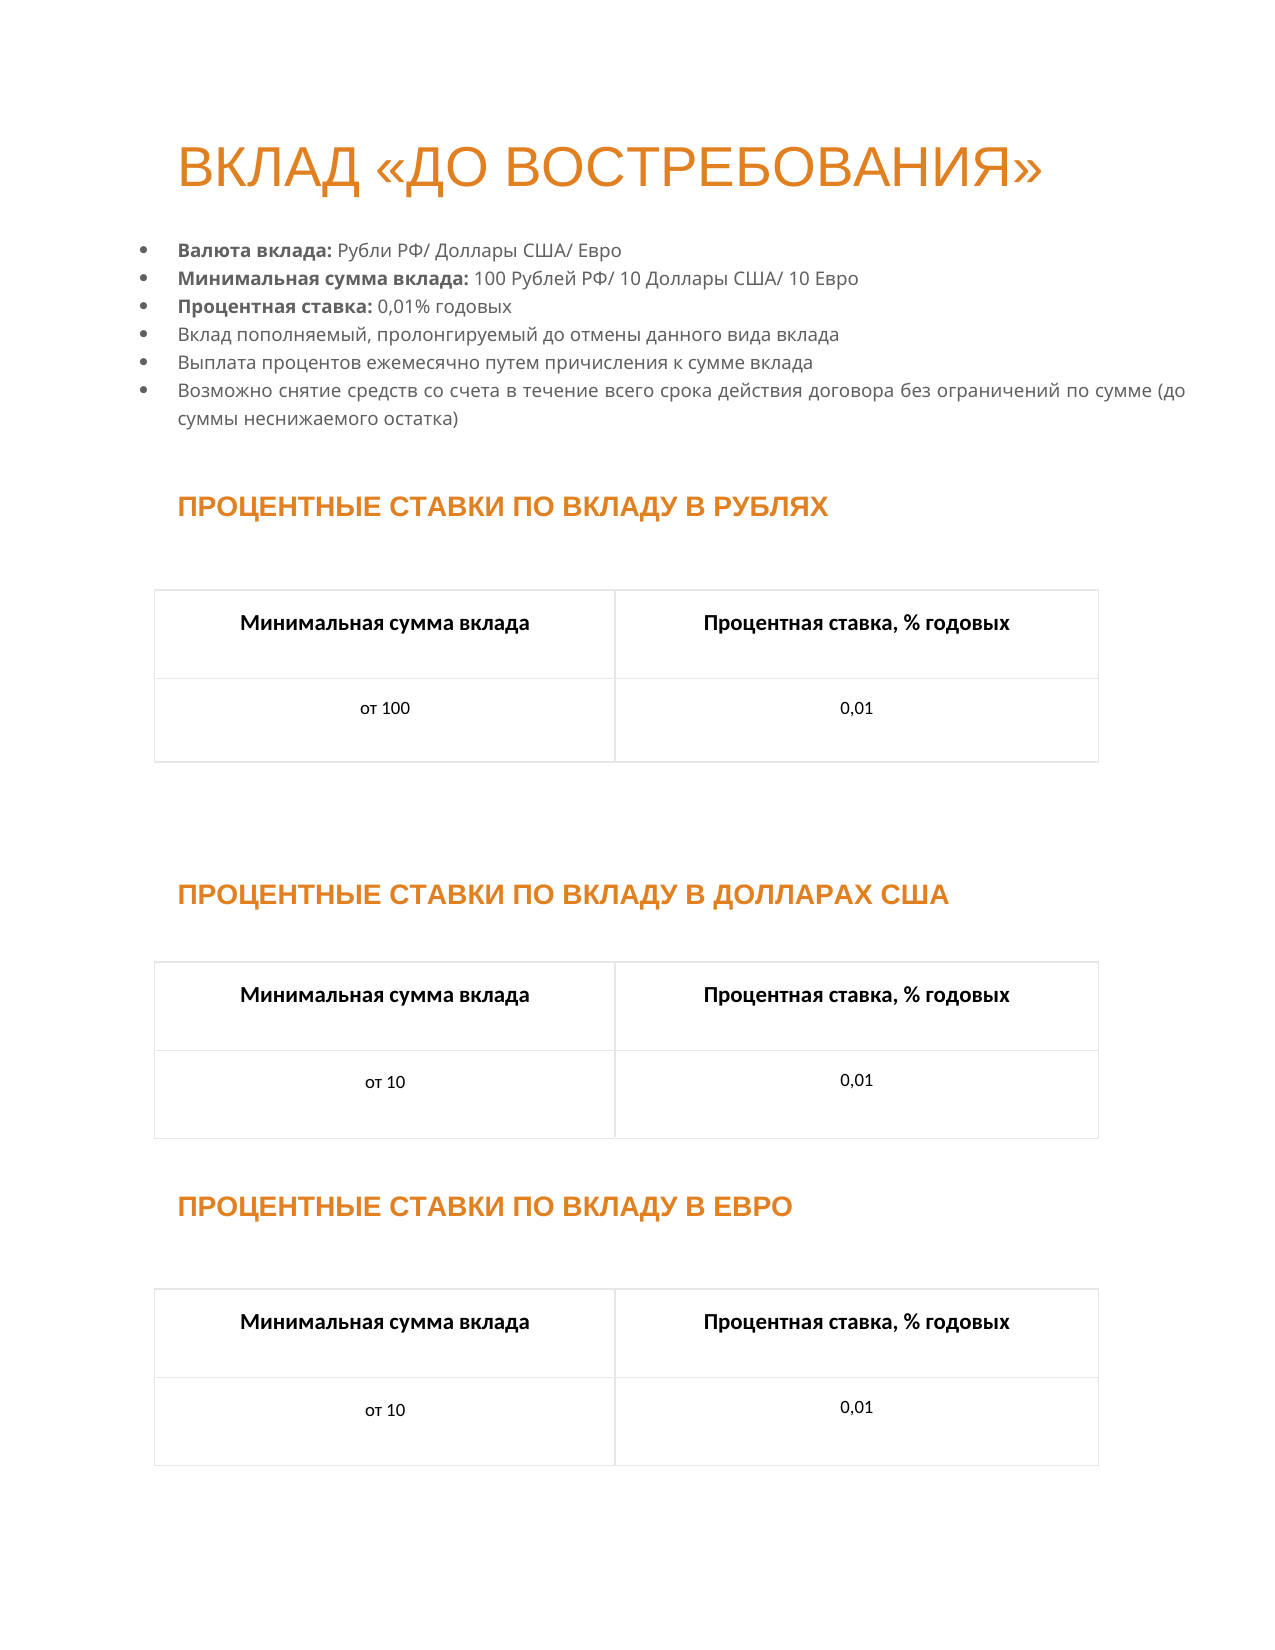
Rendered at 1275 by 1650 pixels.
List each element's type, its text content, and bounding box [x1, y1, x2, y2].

table_cell 0,01 [616, 679, 1098, 761]
table_cell от 100 [155, 679, 614, 761]
list Выплата процентов ежемесячно путем причисления к сумме вклада [140, 347, 1186, 375]
subtitle ВКЛАД «ДО ВОСТРЕБОВАНИЯ» [177, 134, 1166, 198]
table_header Минимальная сумма вклада [155, 963, 614, 1050]
list Валюта вклада: Рубли РФ/ Доллары США/ Евро [140, 234, 1186, 262]
list Возможно снятие средств со счета в течение всего срока действия договора без ограничений по сумме (до суммы неснижаемого остатка) [140, 375, 1186, 431]
table_header Минимальная сумма вклада [155, 591, 614, 677]
subtitle ПРОЦЕНТНЫЕ СТАВКИ ПО ВКЛАДУ В ЕВРО [177, 1189, 1186, 1222]
list Вклад пополняемый, пролонгируемый до отмены данного вида вклада [140, 319, 1186, 347]
list Минимальная сумма вклада: 100 Рублей РФ/ 10 Доллары США/ 10 Евро [140, 262, 1186, 291]
subtitle ПРОЦЕНТНЫЕ СТАВКИ ПО ВКЛАДУ В РУБЛЯХ [177, 490, 1186, 523]
table_header Процентная ставка, % годовых [616, 591, 1098, 677]
table_header Процентная ставка, % годовых [616, 1290, 1098, 1377]
table_cell от 10 [155, 1051, 614, 1137]
list Процентная ставка: 0,01% годовых [140, 291, 1186, 319]
table_cell 0,01 [616, 1378, 1098, 1464]
table_header Минимальная сумма вклада [155, 1290, 614, 1377]
table_cell от 10 [155, 1378, 614, 1464]
subtitle ПРОЦЕНТНЫЕ СТАВКИ ПО ВКЛАДУ В ДОЛЛАРАХ США [177, 878, 1186, 910]
table_header Процентная ставка, % годовых [616, 963, 1098, 1050]
table_cell 0,01 [616, 1051, 1098, 1137]
